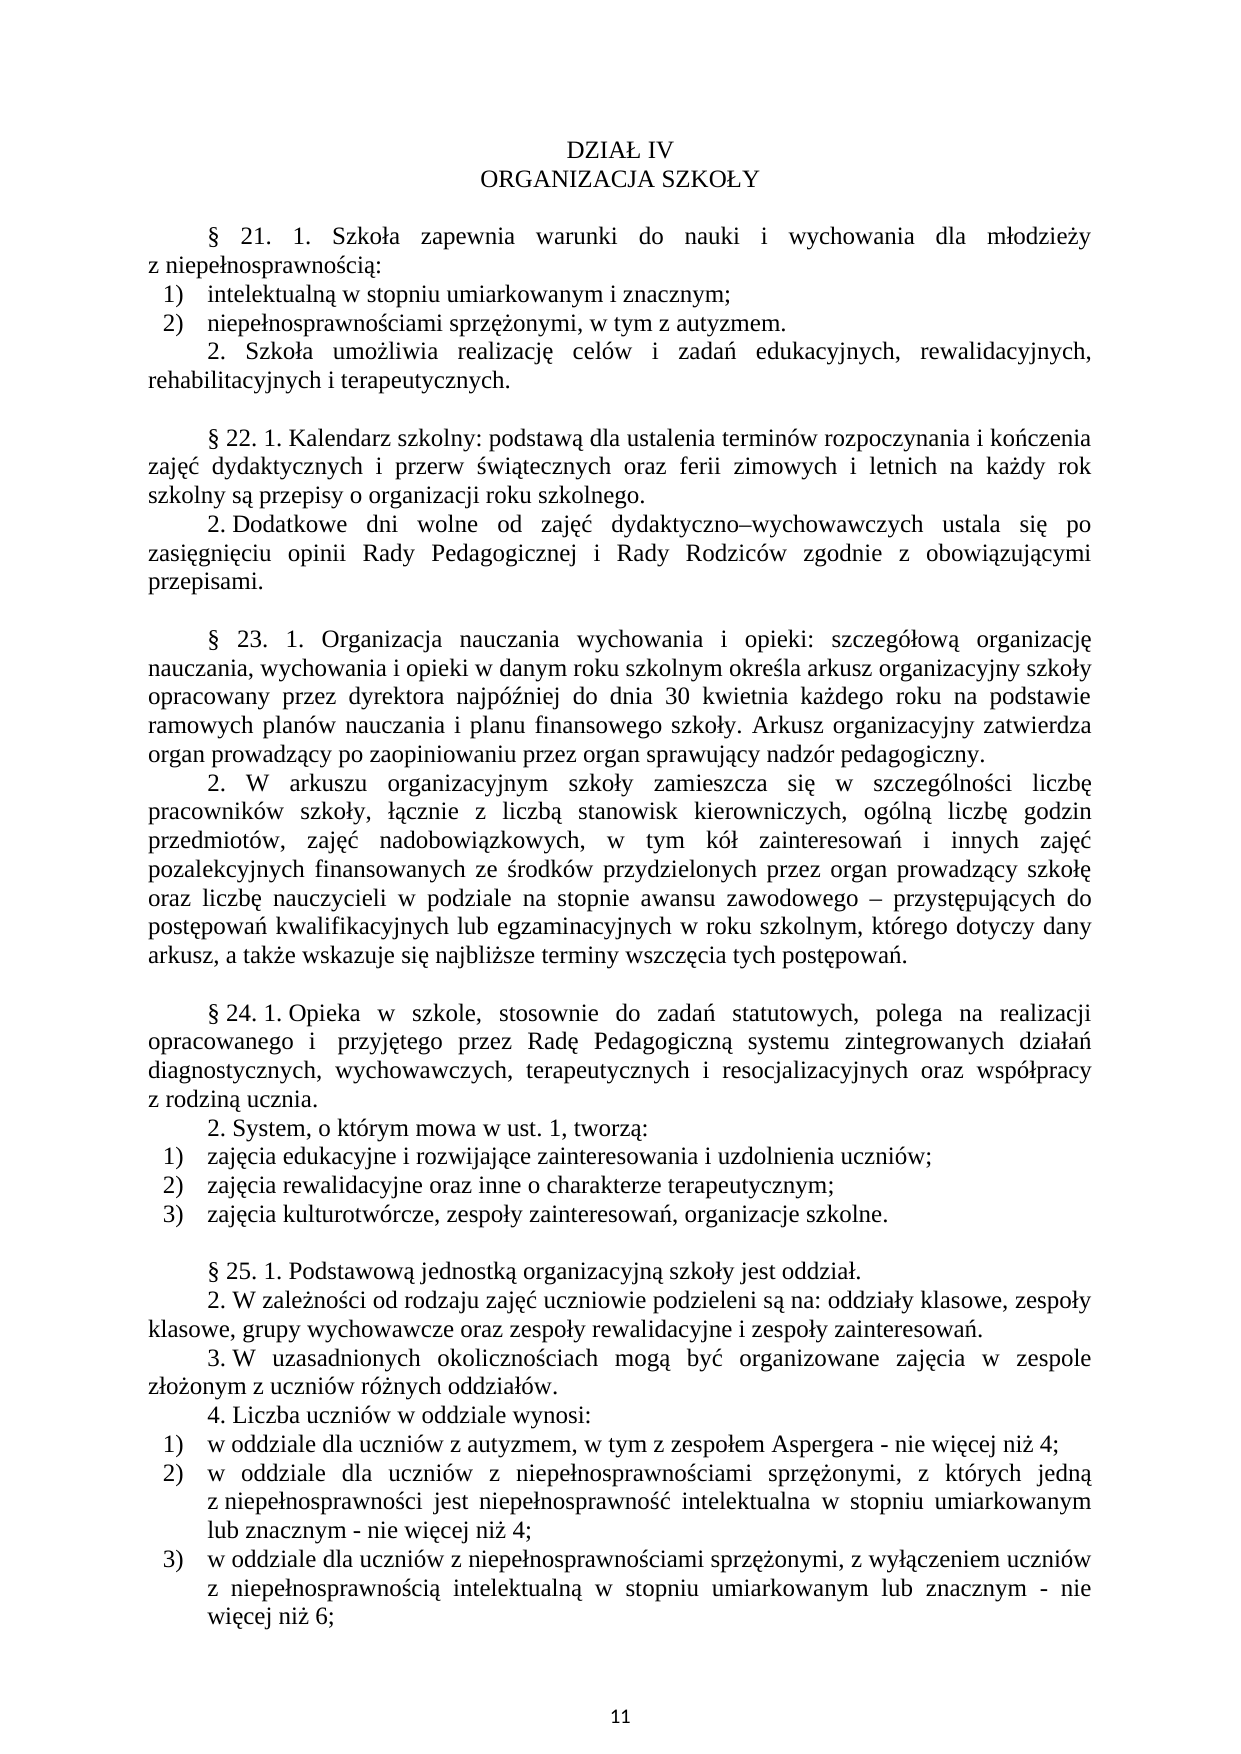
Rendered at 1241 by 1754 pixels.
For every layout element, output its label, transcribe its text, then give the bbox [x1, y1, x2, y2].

list zajęcia rewalidacyjne oraz inne o charakterze terapeutycznym; [163, 1170, 1092, 1199]
text § 21. 1. Szkoła zapewnia warunki do nauki i wychowania dla młodzieży z niepełnosprawnością: [148, 221, 1092, 279]
list w oddziale dla uczniów z niepełnosprawnościami sprzężonymi, z których jedną z niepełnosprawności jest niepełnosprawność intelektualna w stopniu umiarkowanym lub znacznym - nie więcej niż 4; [163, 1458, 1092, 1544]
text § 22. 1. Kalendarz szkolny: podstawą dla ustalenia terminów rozpoczynania i kończenia zajęć dydaktycznych i przerw świątecznych oraz ferii zimowych i letnich na każdy rok szkolny są przepisy o organizacji roku szkolnego. [148, 423, 1092, 509]
list zajęcia edukacyjne i rozwijające zainteresowania i uzdolnienia uczniów; [163, 1141, 1092, 1170]
list intelektualną w stopniu umiarkowanym i znacznym; [163, 279, 1092, 308]
text 2. Szkoła umożliwia realizację celów i zadań edukacyjnych, rewalidacyjnych, rehabilitacyjnych i terapeutycznych. [148, 336, 1092, 394]
text 3. W uzasadnionych okolicznościach mogą być organizowane zajęcia w zespole złożonym z uczniów różnych oddziałów. [148, 1343, 1092, 1400]
text 2. W arkuszu organizacyjnym szkoły zamieszcza się w szczególności liczbę pracowników szkoły, łącznie z liczbą stanowisk kierowniczych, ogólną liczbę godzin przedmiotów, zajęć nadobowiązkowych, w tym kół zainteresowań i innych zajęć pozalekcyjnych finansowanych ze środków przydzielonych przez organ prowadzący szkołę oraz liczbę nauczycieli w podziale na stopnie awansu zawodowego – przystępujących do postępowań kwalifikacyjnych lub egzaminacyjnych w roku szkolnym, którego dotyczy dany arkusz, a także wskazuje się najbliższe terminy wszczęcia tych postępowań. [148, 768, 1092, 969]
text § 23. 1. Organizacja nauczania wychowania i opieki: szczegółową organizację nauczania, wychowania i opieki w danym roku szkolnym określa arkusz organizacyjny szkoły opracowany przez dyrektora najpóźniej do dnia 30 kwietnia każdego roku na podstawie ramowych planów nauczania i planu finansowego szkoły. Arkusz organizacyjny zatwierdza organ prowadzący po zaopiniowaniu przez organ sprawujący nadzór pedagogiczny. [148, 624, 1092, 768]
text 2. W zależności od rodzaju zajęć uczniowie podzieleni są na: oddziały klasowe, zespoły klasowe, grupy wychowawcze oraz zespoły rewalidacyjne i zespoły zainteresowań. [148, 1285, 1092, 1343]
text DZIAŁ IV [148, 135, 1092, 164]
text ORGANIZACJA SZKOŁY [148, 164, 1092, 193]
text § 24. 1. Opieka w szkole, stosownie do zadań statutowych, polega na realizacji opracowanego i przyjętego przez Radę Pedagogiczną systemu zintegrowanych działań diagnostycznych, wychowawczych, terapeutycznych i resocjalizacyjnych oraz współpracy z rodziną ucznia. [148, 998, 1092, 1113]
text § 25. 1. Podstawową jednostką organizacyjną szkoły jest oddział. [148, 1256, 1092, 1285]
text 2. System, o którym mowa w ust. 1, tworzą: [148, 1113, 1092, 1141]
text 2. Dodatkowe dni wolne od zajęć dydaktyczno–wychowawczych ustala się po zasięgnięciu opinii Rady Pedagogicznej i Rady Rodziców zgodnie z obowiązującymi przepisami. [148, 509, 1092, 595]
list zajęcia kulturotwórcze, zespoły zainteresowań, organizacje szkolne. [163, 1199, 1092, 1228]
list niepełnosprawnościami sprzężonymi, w tym z autyzmem. [163, 308, 1092, 336]
list w oddziale dla uczniów z autyzmem, w tym z zespołem Aspergera - nie więcej niż 4; [163, 1429, 1092, 1458]
text 4. Liczba uczniów w oddziale wynosi: [148, 1400, 1092, 1429]
list w oddziale dla uczniów z niepełnosprawnościami sprzężonymi, z wyłączeniem uczniów z niepełnosprawnością intelektualną w stopniu umiarkowanym lub znacznym - nie więcej niż 6; [163, 1544, 1092, 1630]
